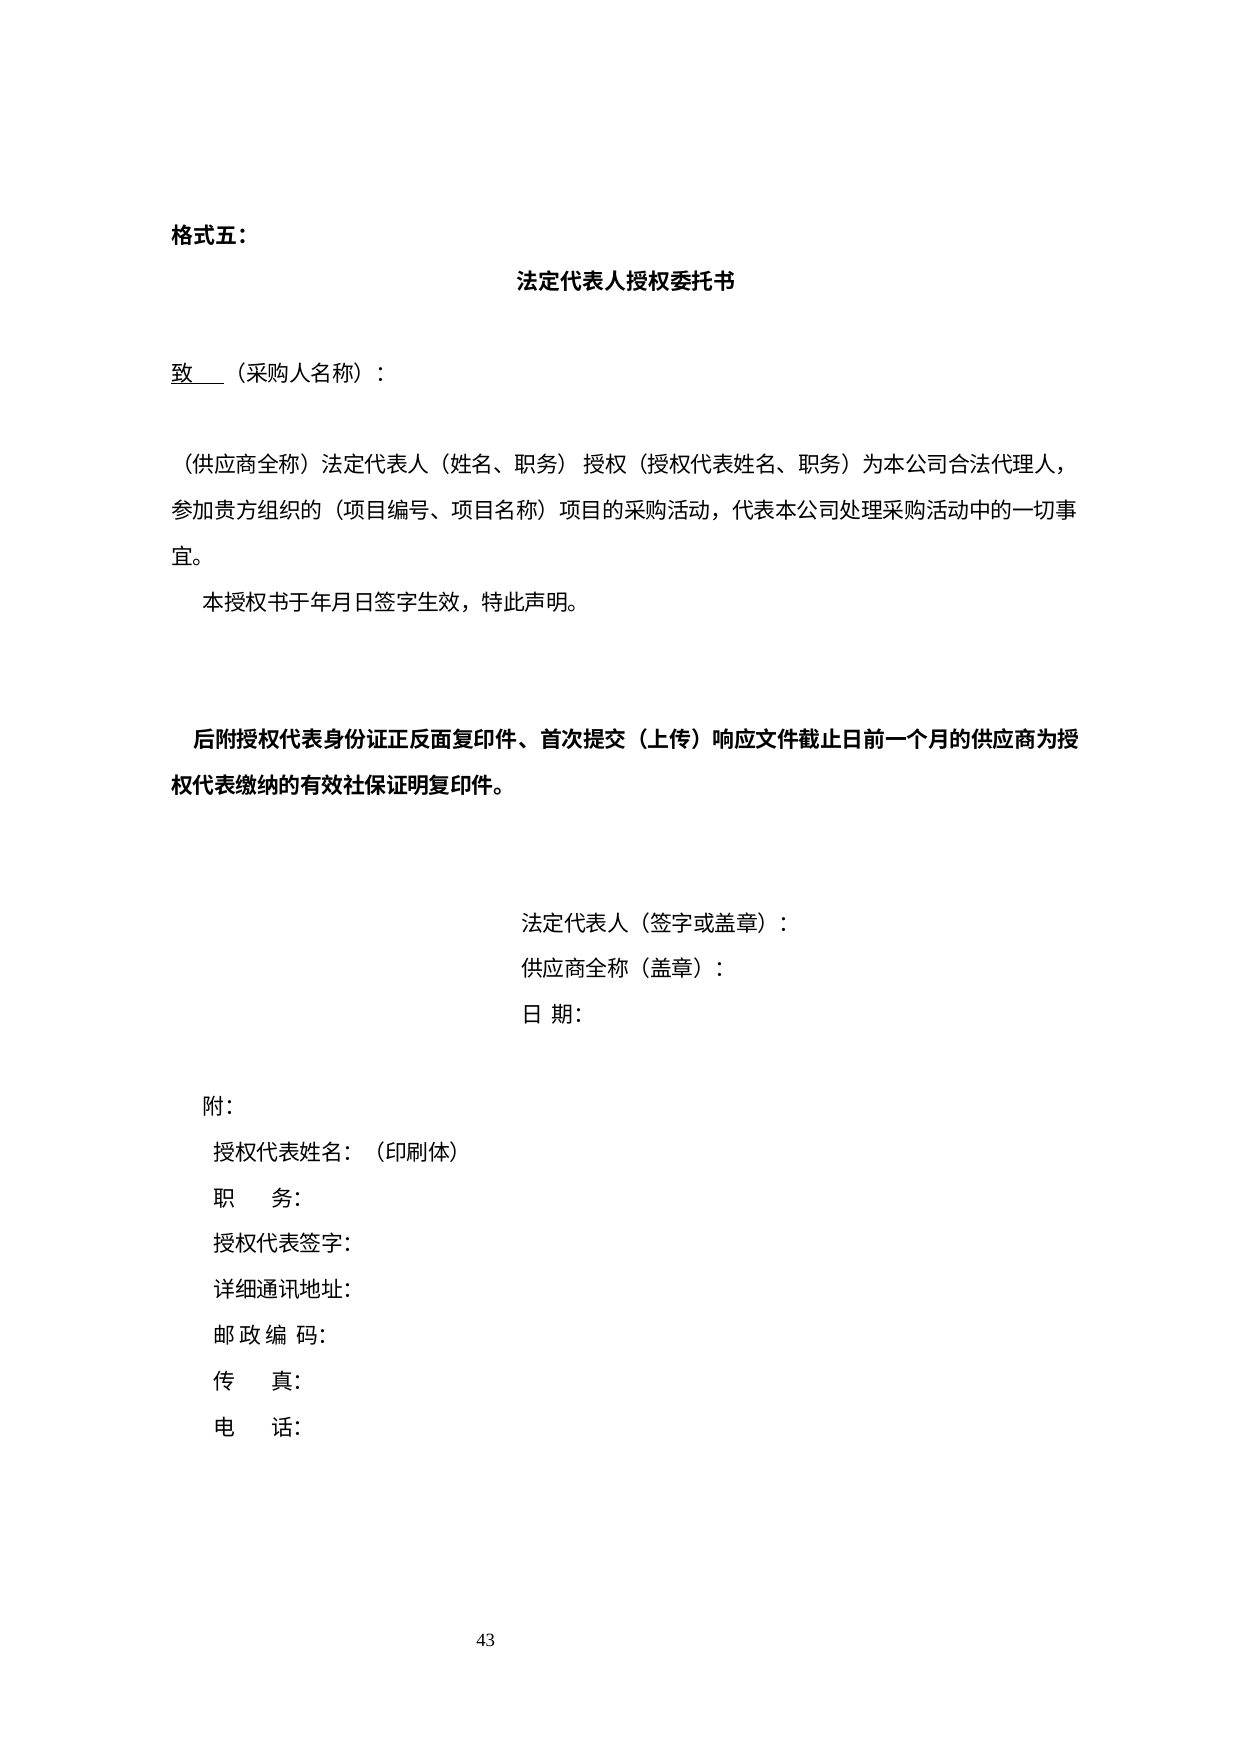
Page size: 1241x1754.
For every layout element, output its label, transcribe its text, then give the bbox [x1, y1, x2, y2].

text 法定代表人（签字或盖章）： [521, 894, 1081, 940]
text （供应商全称）法定代表人（姓名、职务） 授权（授权代表姓名、职务）为本公司合法代理人，参加贵方组织的（项目编号、项目名称）项目的采购活动，代表本公司处理采购活动中的一切事宜。 [171, 436, 1081, 573]
text 传 真： [171, 1353, 1081, 1398]
text 本授权书于年月日签字生效，特此声明。 [171, 573, 1081, 619]
text 法定代表人授权委托书 [171, 253, 1081, 298]
text 致 （采购人名称）： [171, 344, 1081, 390]
text 职 务： [171, 1169, 1081, 1215]
text 格式五： [171, 207, 1081, 253]
text 附： [171, 1078, 1081, 1123]
text 详细通讯地址： [171, 1261, 1081, 1307]
text 供应商全称（盖章）： [521, 940, 1081, 986]
text 后附授权代表身份证正反面复印件、首次提交（上传）响应文件截止日前一个月的供应商为授权代表缴纳的有效社保证明复印件。 [171, 711, 1081, 803]
text 授权代表姓名：（印刷体） [171, 1123, 1081, 1169]
text 邮 政 编 码： [171, 1307, 1081, 1353]
text 授权代表签字： [171, 1215, 1081, 1261]
text 日 期： [521, 986, 1081, 1032]
text 电 话： [171, 1398, 1081, 1444]
